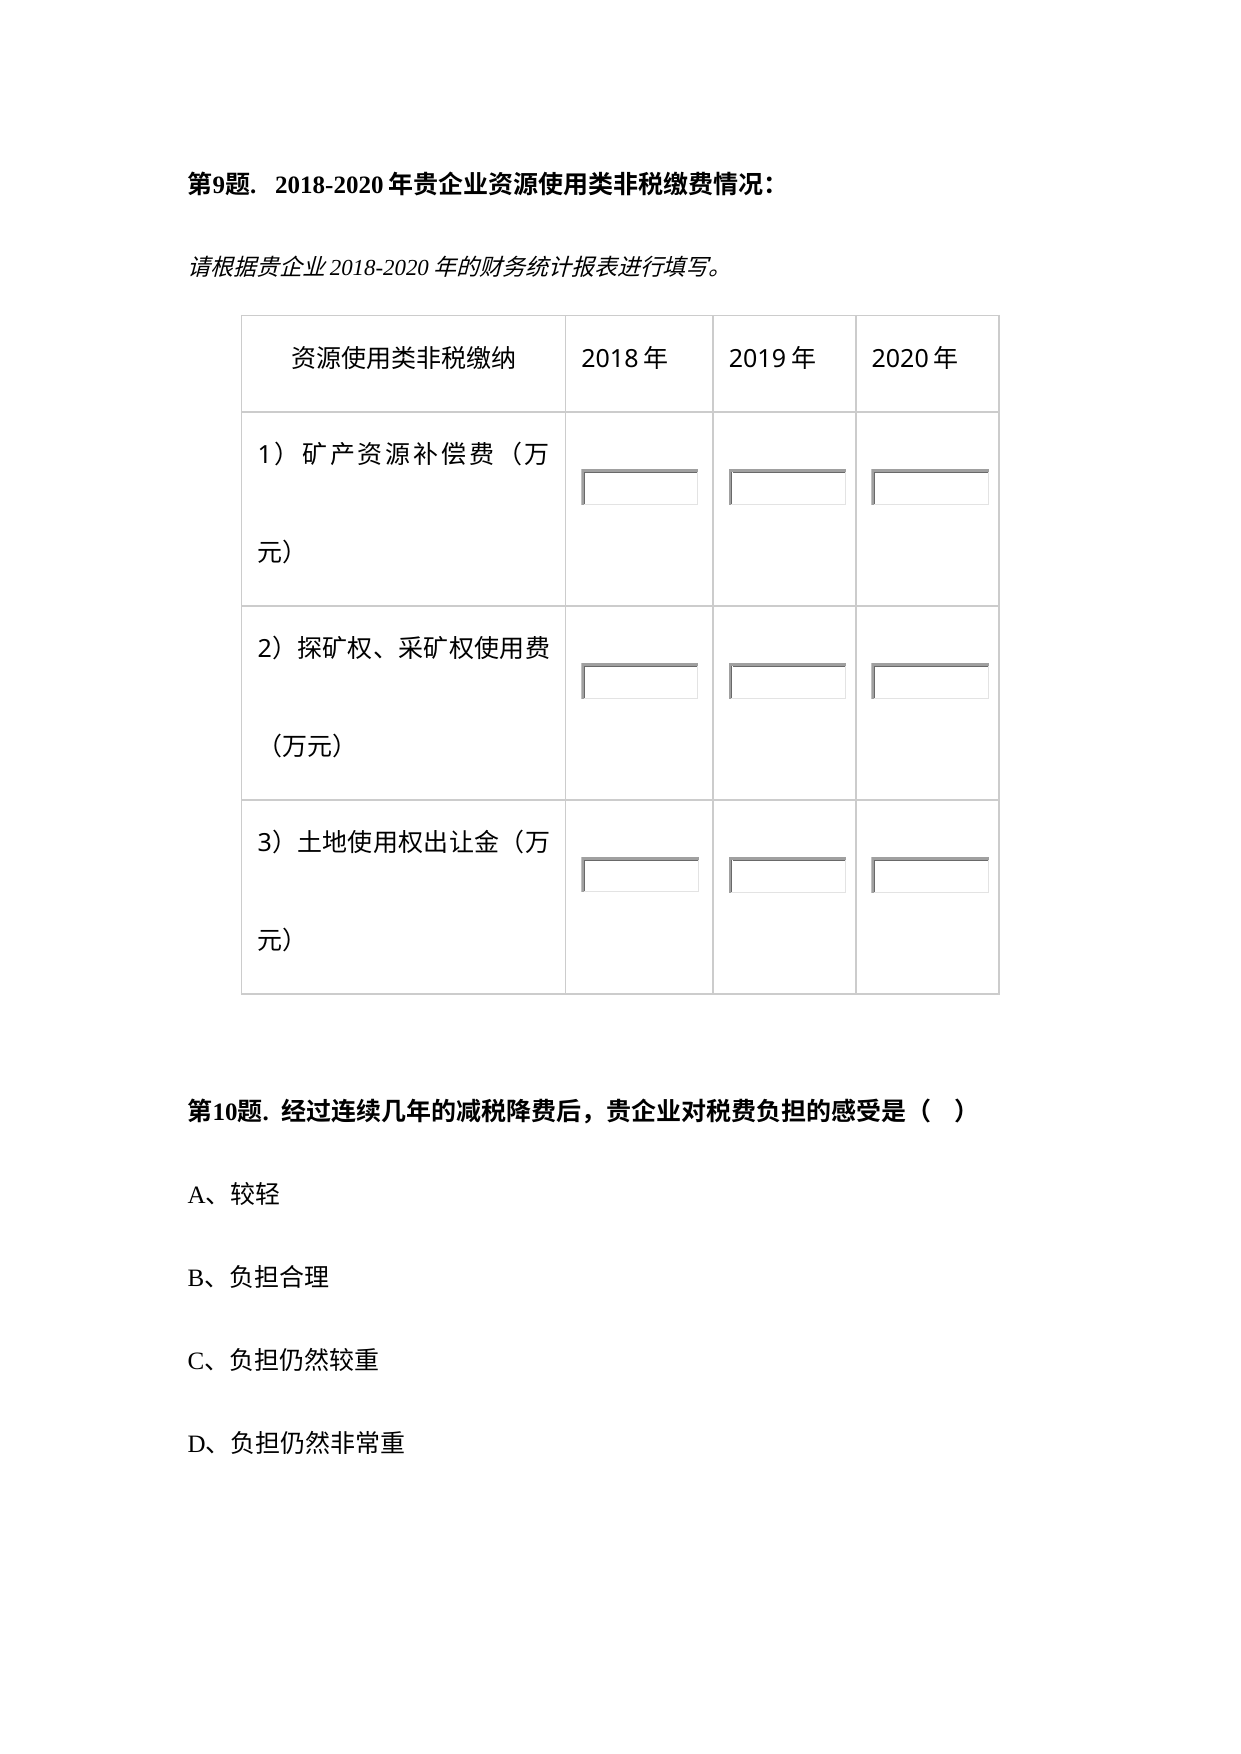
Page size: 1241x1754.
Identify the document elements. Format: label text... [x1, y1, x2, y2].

table_header 2019年 [714, 316, 855, 411]
table_header 资源使用类非税缴纳 [242, 316, 565, 411]
text D、负担仍然非常重 [187, 1409, 1053, 1474]
table_cell [566, 801, 712, 993]
table_cell [857, 801, 998, 993]
text B、负担合理 [187, 1243, 1053, 1308]
text A、较轻 [187, 1160, 1053, 1225]
table_cell [566, 413, 712, 605]
table_cell [714, 607, 855, 799]
table_cell [566, 607, 712, 799]
table_cell 2）探矿权、采矿权使用费（万元） [242, 607, 565, 799]
text C、负担仍然较重 [187, 1326, 1053, 1391]
table_cell [714, 801, 855, 993]
table_cell 1）矿产资源补偿费（万元） [242, 413, 565, 605]
table_cell [857, 413, 998, 605]
table_cell [714, 413, 855, 605]
table_header 2020年 [857, 316, 998, 411]
list 2018-2020年贵企业资源使用类非税缴费情况： [187, 150, 1053, 215]
subtitle 经过连续几年的减税降费后，贵企业对税费负担的感受是（ ） [187, 1077, 1053, 1142]
table_cell [857, 607, 998, 799]
table_header 2018年 [566, 316, 712, 411]
table_cell 3）土地使用权出让金（万元） [242, 801, 565, 993]
text 请根据贵企业2018-2020年的财务统计报表进行填写。 [187, 233, 1053, 298]
